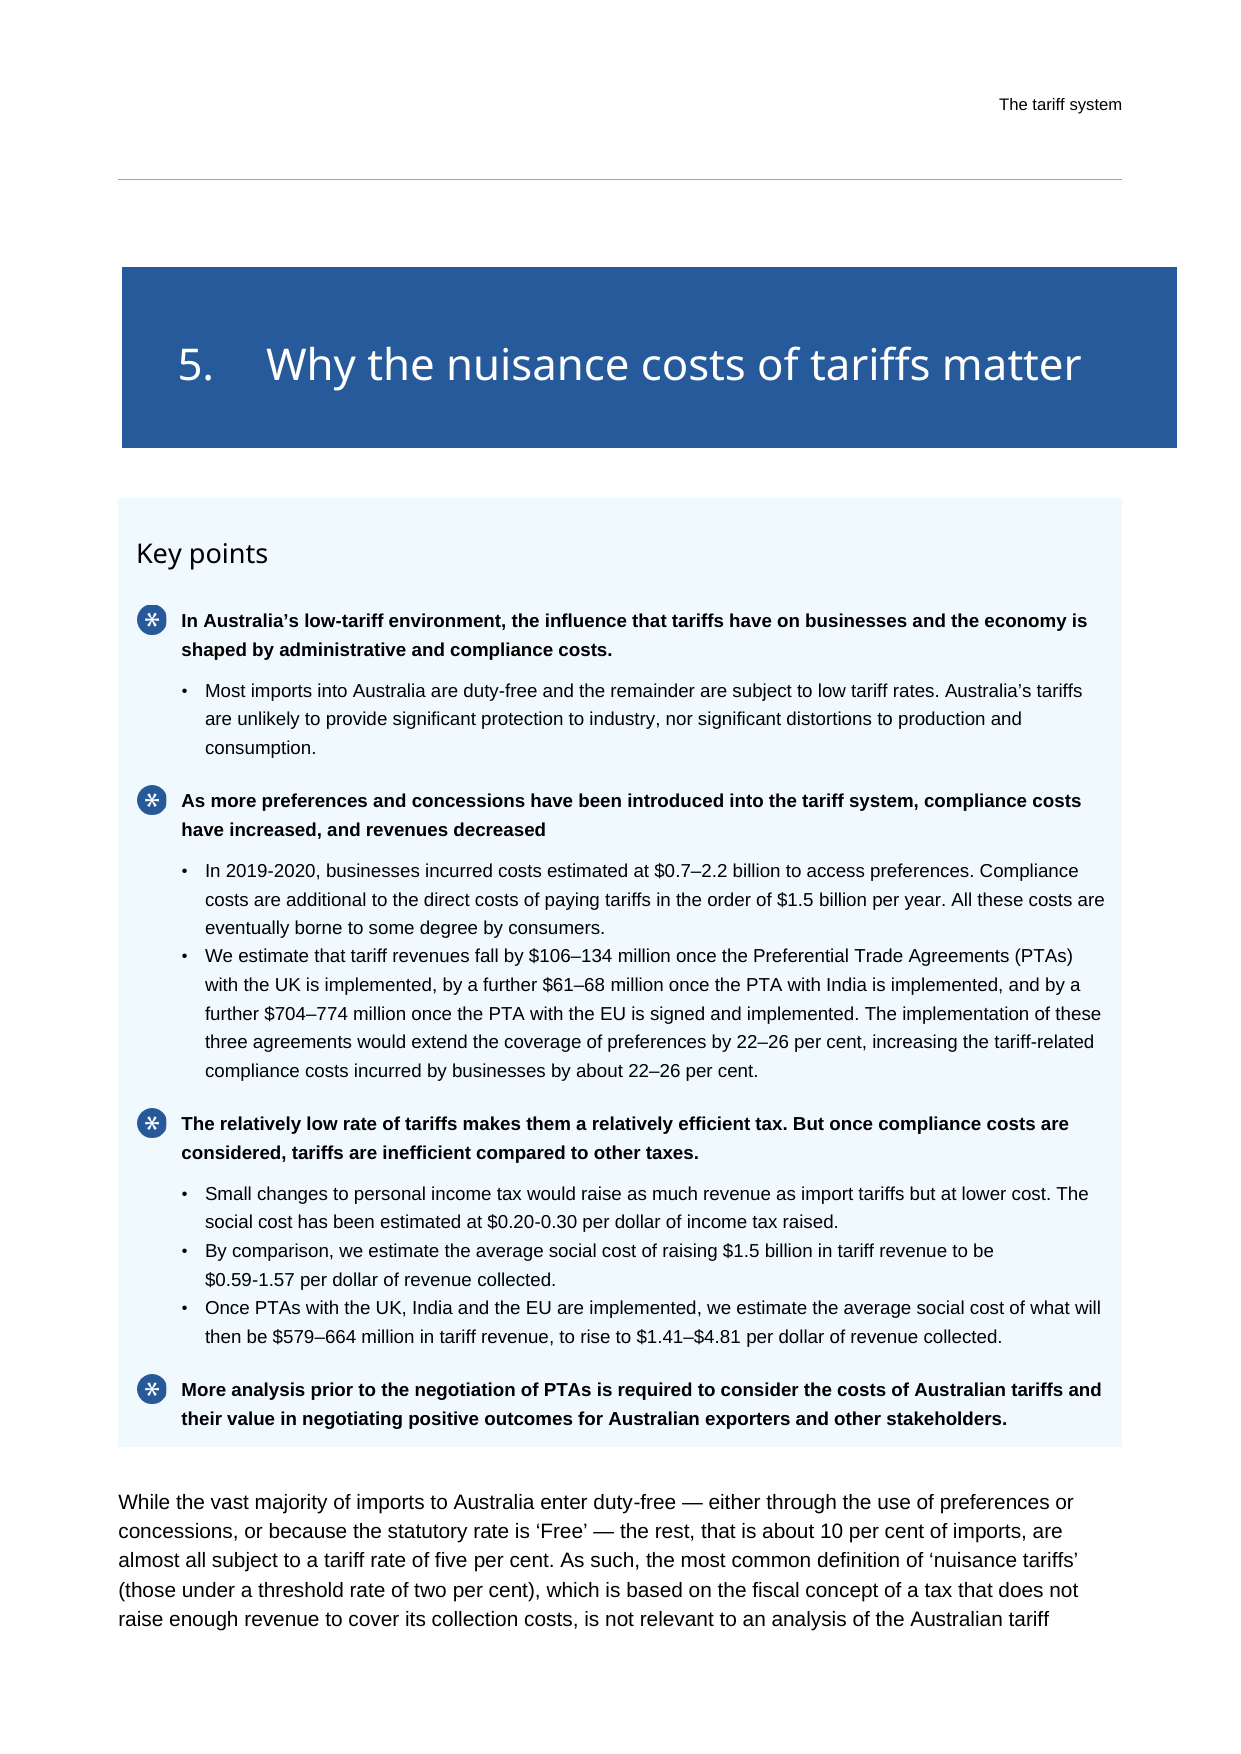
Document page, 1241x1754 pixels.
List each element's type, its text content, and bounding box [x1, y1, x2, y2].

subtitle Why the nuisance costs of tariffs matter [123, 269, 1176, 447]
table_cell [118, 1099, 178, 1365]
table_cell [118, 1365, 178, 1447]
picture [137, 785, 167, 815]
picture [137, 1108, 167, 1138]
table_cell [118, 596, 178, 776]
table_cell [118, 776, 178, 1099]
table_cell The relatively low rate of tariffs makes them a relatively efficient tax. But once compliance costs are considered, tariffs are inefficient compared to other taxes. Small changes to personal income tax would raise as much revenue as import tariffs but at lower cost. The social cost has been estimated at $0.20-0.30 per dollar of income tax raised. By comparison, we estimate the average social cost of raising $1.5 billion in tariff revenue to be $0.59-1.57 per dollar of revenue collected. Once PTAs with the UK, India and the EU are implemented, we estimate the average social cost of what will then be $579–664 million in tariff revenue, to rise to $1.41–$4.81 per dollar of revenue collected. [178, 1099, 1122, 1365]
table_header Key points [118, 498, 1122, 596]
picture [137, 605, 167, 635]
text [118, 1485, 1122, 1631]
picture [137, 1374, 167, 1404]
table_cell In Australia’s low-tariff environment, the influence that tariffs have on businesses and the economy is shaped by administrative and compliance costs. Most imports into Australia are duty-free and the remainder are subject to low tariff rates. Australia’s tariffs are unlikely to provide significant protection to industry, nor significant distortions to production and consumption. [178, 596, 1122, 776]
table_cell As more preferences and concessions have been introduced into the tariff system, compliance costs have increased, and revenues decreased In 2019-2020, businesses incurred costs estimated at $0.7–2.2 billion to access preferences. Compliance costs are additional to the direct costs of paying tariffs in the order of $1.5 billion per year. All these costs are eventually borne to some degree by consumers. We estimate that tariff revenues fall by $106–134 million once the Preferential Trade Agreements (PTAs) with the UK is implemented, by a further $61–68 million once the PTA with India is implemented, and by a further $704–774 million once the PTA with the EU is signed and implemented. The implementation of these three agreements would extend the coverage of preferences by 22–26 per cent, increasing the tariff-related compliance costs incurred by businesses by about 22–26 per cent. [178, 776, 1122, 1099]
table_cell More analysis prior to the negotiation of PTAs is required to consider the costs of Australian tariffs and their value in negotiating positive outcomes for Australian exporters and other stakeholders. [178, 1365, 1122, 1447]
